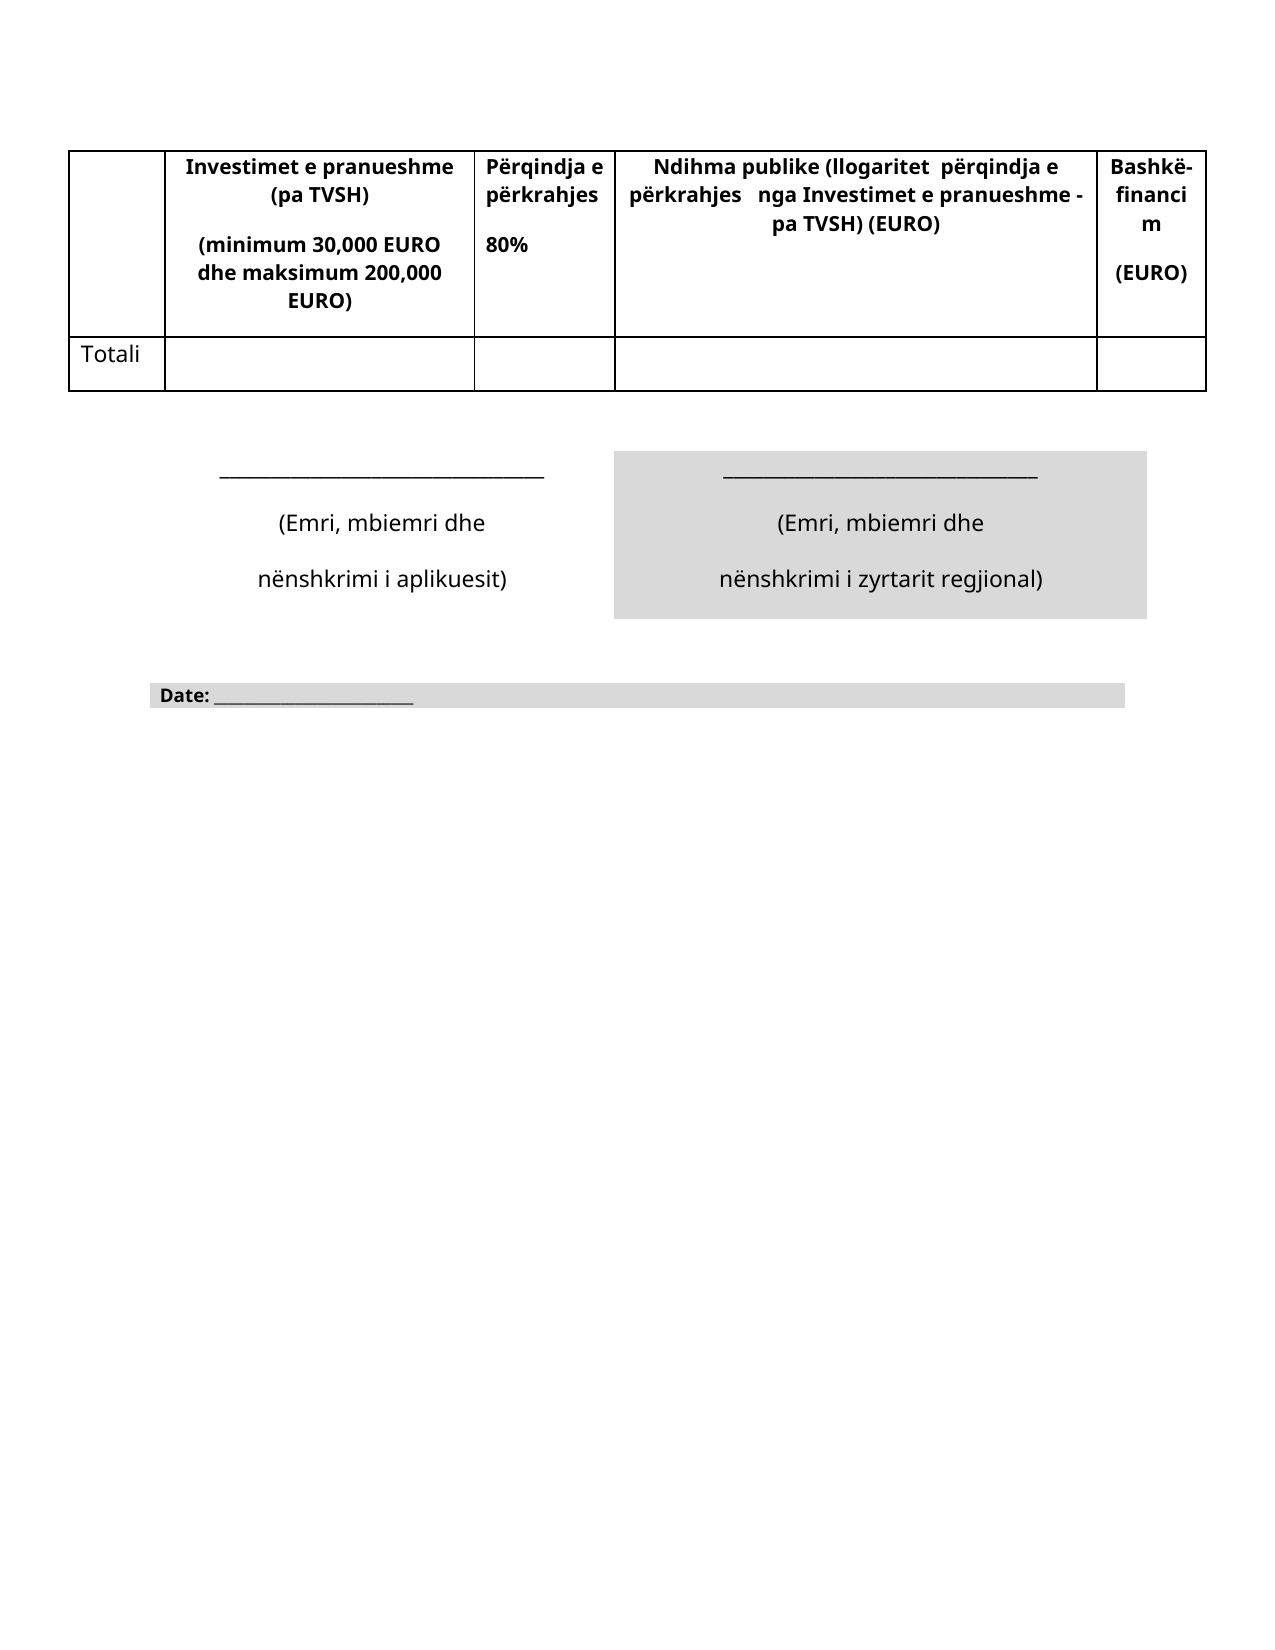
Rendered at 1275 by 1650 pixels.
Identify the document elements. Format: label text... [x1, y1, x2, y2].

text Date: ___________________________ [150, 683, 1125, 708]
table_cell (Emri, mbiemri dhe nënshkrimi i zyrtarit regjional) [614, 507, 1147, 619]
table_header Ndihma publike (llogaritet përqindja e përkrahjes nga Investimet e pranueshme - pa TVSH) (EURO) [616, 152, 1096, 336]
table_header Investimet e pranueshme (pa TVSH) (minimum 30,000 EURO dhe maksimum 200,000 EURO) [166, 152, 474, 336]
table_header _______________________________ [614, 451, 1147, 507]
table_header [70, 152, 164, 336]
table_cell [475, 338, 614, 389]
table_header Bashkë- financim (EURO) [1098, 152, 1205, 336]
table_header Përqindja e përkrahjes 80% [475, 152, 614, 336]
table_cell (Emri, mbiemri dhe nënshkrimi i aplikuesit) [150, 507, 614, 619]
table_header ________________________________ [150, 451, 614, 507]
table_cell Totali [70, 338, 164, 389]
table_cell [616, 338, 1096, 389]
table_cell [1098, 338, 1205, 389]
table_cell [166, 338, 474, 389]
